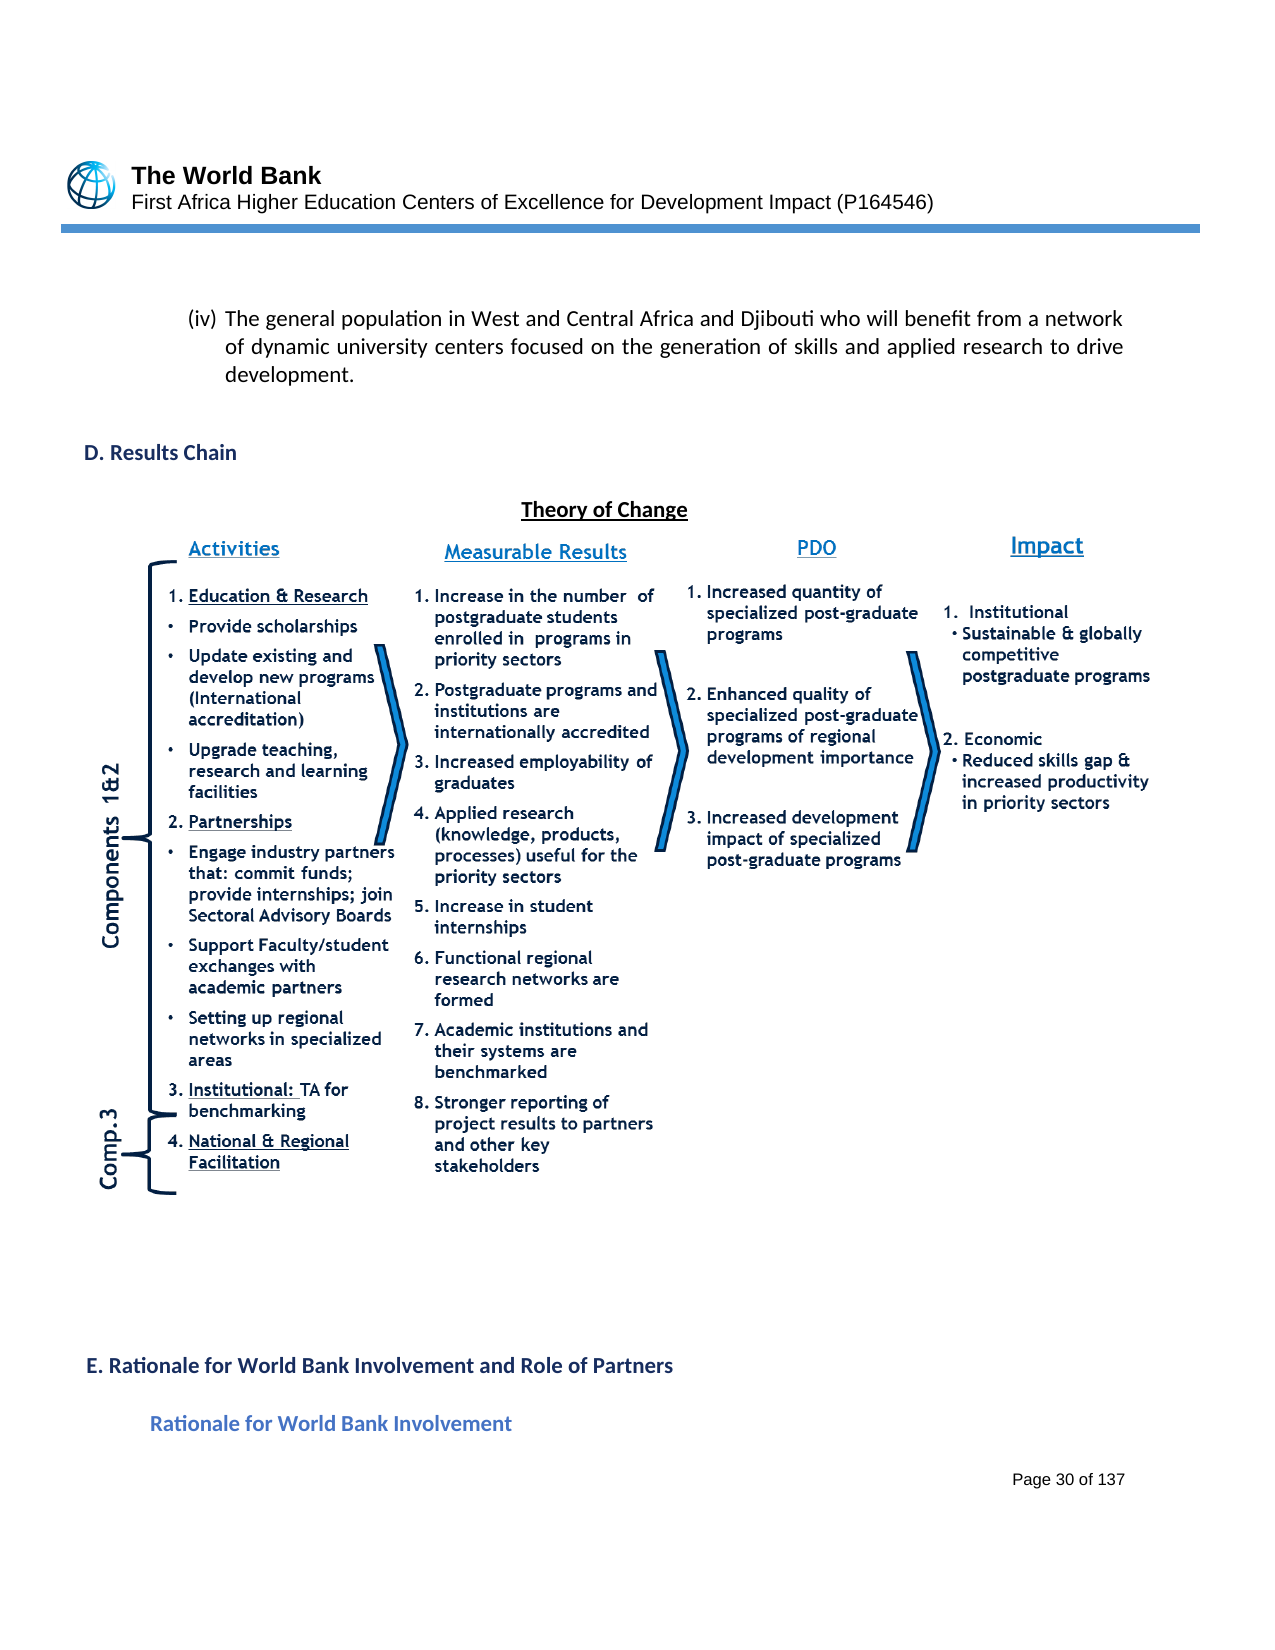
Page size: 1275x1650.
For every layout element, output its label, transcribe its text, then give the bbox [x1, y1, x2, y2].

text Theory of Change [84, 495, 1125, 523]
picture [83, 523, 1164, 1235]
picture [82, 170, 89, 176]
table_header D. Results Chain [84, 434, 1190, 466]
picture [89, 171, 95, 180]
picture [98, 161, 116, 198]
list The general population in West and Central Africa and Djibouti who will benefit from a network of dynamic university centers focused on the generation of skills and applied research to drive development. [187, 304, 1125, 388]
table_header E. Rationale for World Bank Involvement and Role of Partners [75, 1347, 1191, 1379]
picture [67, 161, 116, 209]
text Rationale for World Bank Involvement [150, 1409, 1125, 1437]
